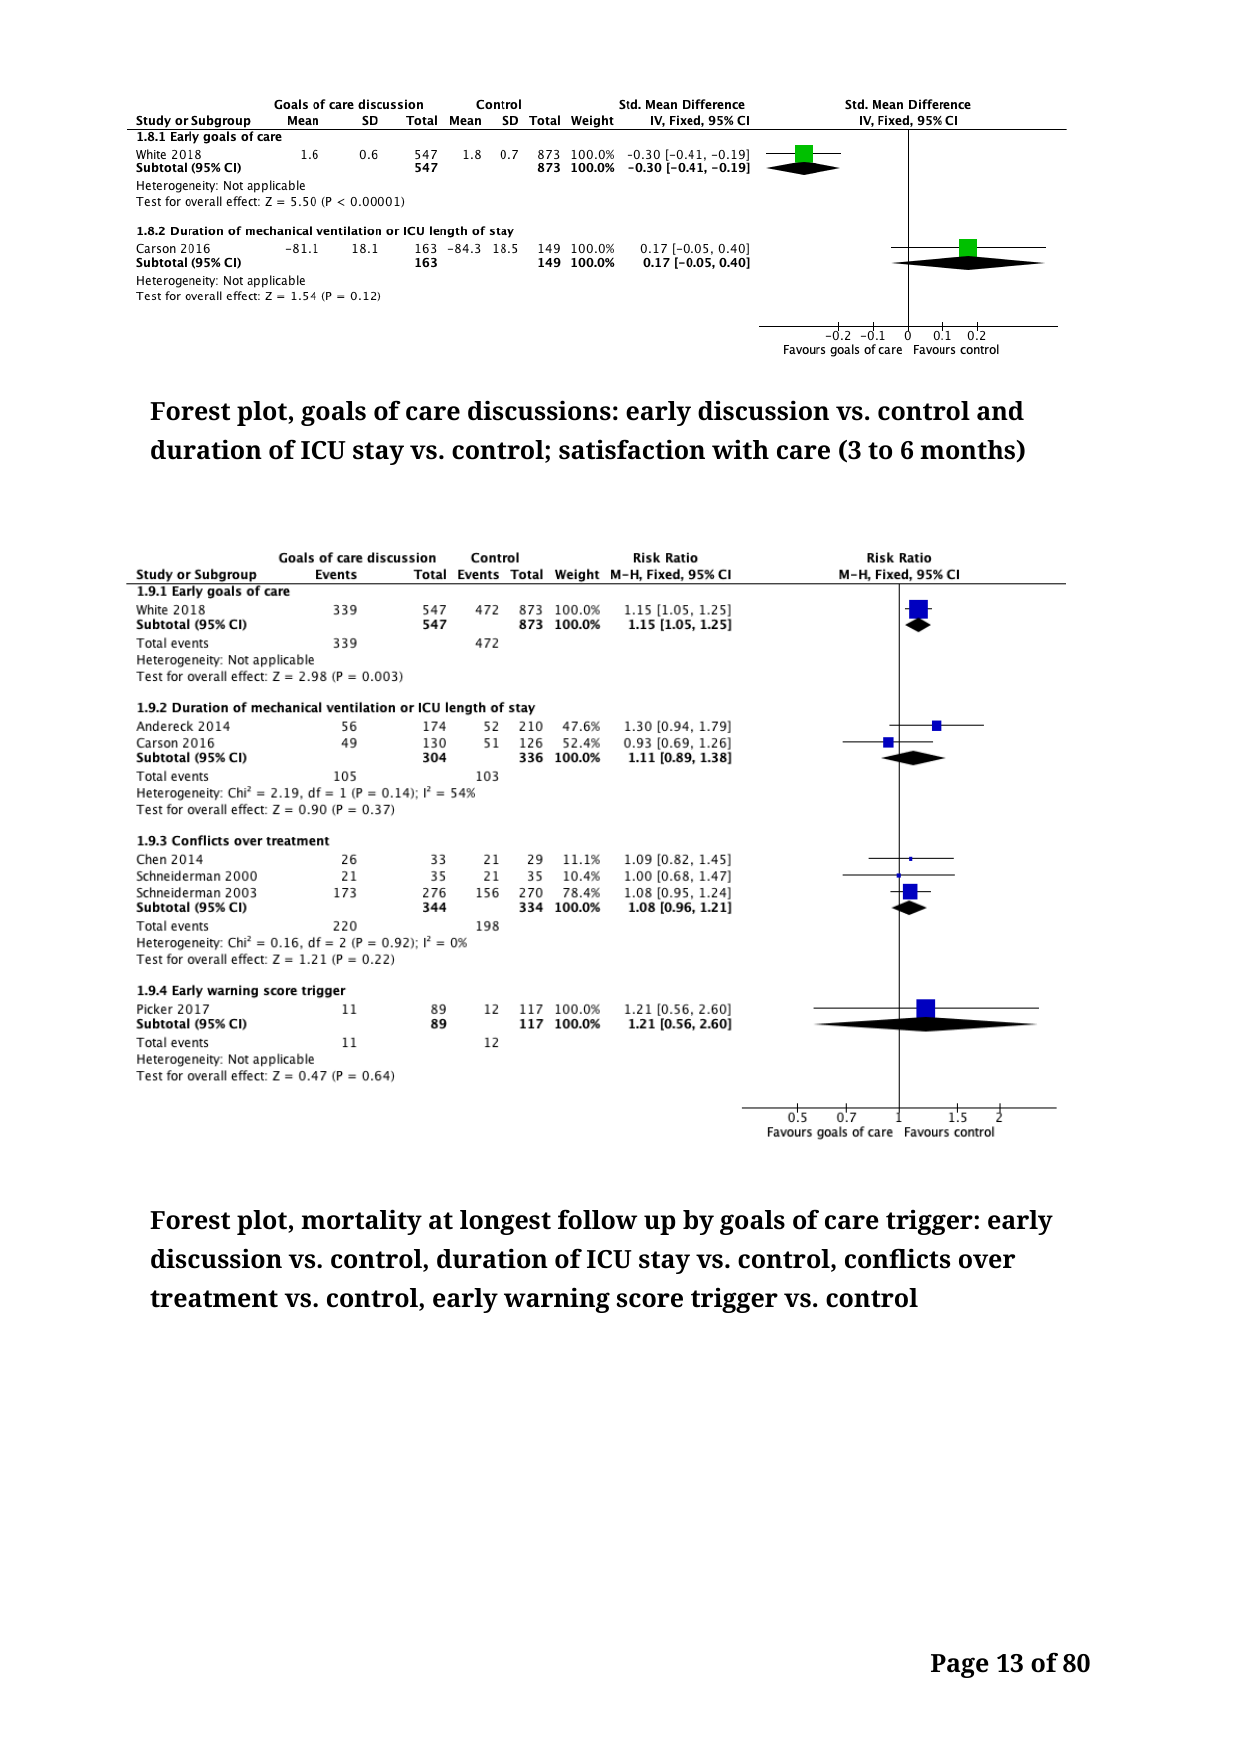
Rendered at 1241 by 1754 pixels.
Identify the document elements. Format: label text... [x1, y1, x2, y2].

subtitle Forest plot, goals of care discussions: early discussion vs. control and duration of ICU stay vs. control; satisfaction with care (3 to 6 months) [150, 150, 1090, 467]
picture [126, 550, 1066, 1147]
picture [127, 96, 1067, 364]
